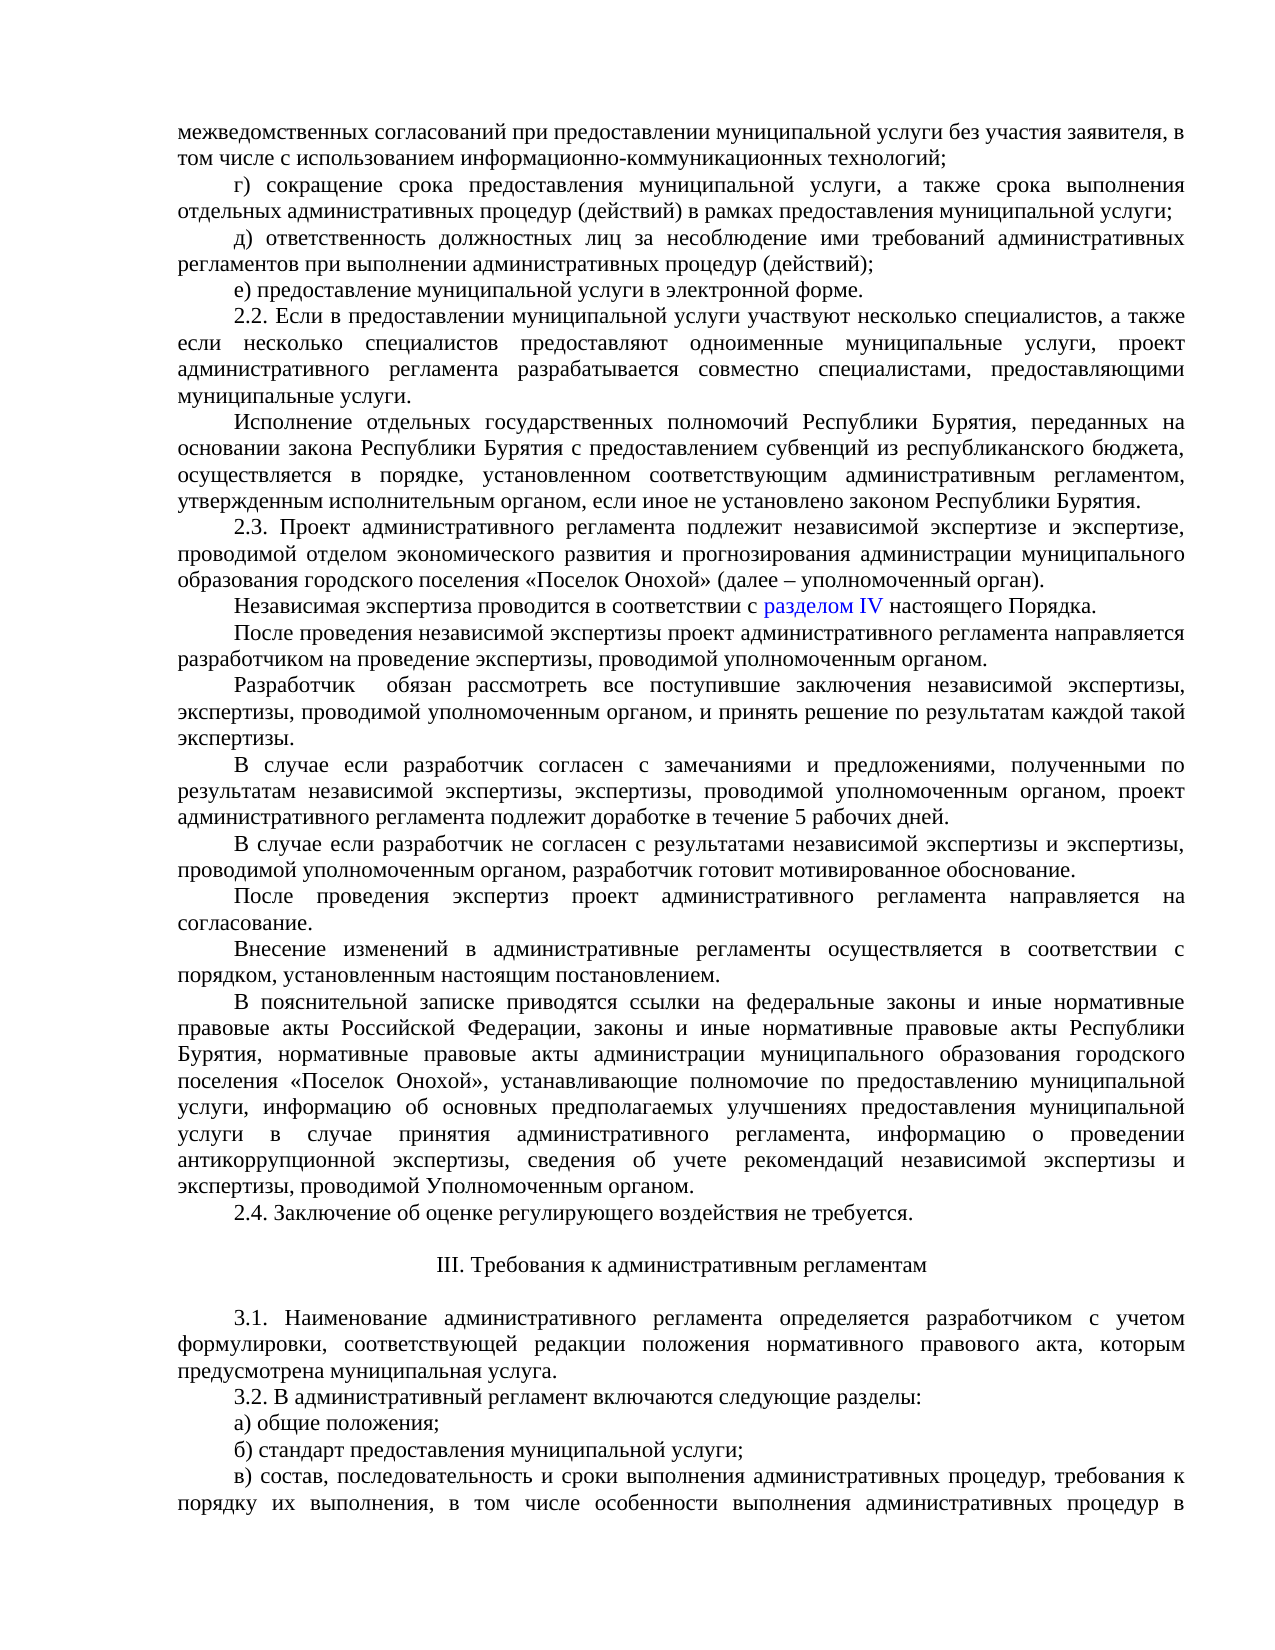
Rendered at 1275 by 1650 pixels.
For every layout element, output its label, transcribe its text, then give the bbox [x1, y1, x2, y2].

text д) ответственность должностных лиц за несоблюдение ими требований административных регламентов при выполнении административных процедур (действий); [177, 223, 1186, 276]
text После проведения экспертиз проект административного регламента направляется на согласование. [177, 882, 1186, 935]
text Исполнение отдельных государственных полномочий Республики Бурятия, переданных на основании закона Республики Бурятия с предоставлением субвенций из республиканского бюджета, осуществляется в порядке, установленном соответствующим административным регламентом, утвержденным исполнительным органом, если иное не установлено законом Республики Бурятия. [177, 408, 1186, 513]
text а) общие положения; [177, 1409, 1186, 1436]
text Независимая экспертиза проводится в соответствии с разделом IV настоящего Порядка. [177, 592, 1186, 619]
text 2.3. Проект административного регламента подлежит независимой экспертизе и экспертизе, проводимой отделом экономического развития и прогнозирования администрации муниципального образования городского поселения «Поселок Онохой» (далее – уполномоченный орган). [177, 513, 1186, 592]
text 3.1. Наименование административного регламента определяется разработчиком с учетом формулировки, соответствующей редакции положения нормативного правового акта, которым предусмотрена муниципальная услуга. [177, 1304, 1186, 1383]
text Разработчик обязан рассмотреть все поступившие заключения независимой экспертизы, экспертизы, проводимой уполномоченным органом, и принять решение по результатам каждой такой экспертизы. [177, 672, 1186, 751]
text е) предоставление муниципальной услуги в электронной форме. [177, 276, 1186, 303]
text В случае если разработчик согласен с замечаниями и предложениями, полученными по результатам независимой экспертизы, экспертизы, проводимой уполномоченным органом, проект административного регламента подлежит доработке в течение 5 рабочих дней. [177, 751, 1186, 830]
text Внесение изменений в административные регламенты осуществляется в соответствии с порядком, установленным настоящим постановлением. [177, 935, 1186, 988]
text В пояснительной записке приводятся ссылки на федеральные законы и иные нормативные правовые акты Российской Федерации, законы и иные нормативные правовые акты Республики Бурятия, нормативные правовые акты администрации муниципального образования городского поселения «Поселок Онохой», устанавливающие полномочие по предоставлению муниципальной услуги, информацию об основных предполагаемых улучшениях предоставления муниципальной услуги в случае принятия административного регламента, информацию о проведении антикоррупционной экспертизы, сведения об учете рекомендаций независимой экспертизы и экспертизы, проводимой Уполномоченным органом. [177, 988, 1186, 1199]
text 2.2. Если в предоставлении муниципальной услуги участвуют несколько специалистов, а также если несколько специалистов предоставляют одноименные муниципальные услуги, проект административного регламента разрабатывается совместно специалистами, предоставляющими муниципальные услуги. [177, 303, 1186, 408]
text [177, 118, 1186, 171]
text 3.2. В административный регламент включаются следующие разделы: [177, 1383, 1186, 1409]
text В случае если разработчик не согласен с результатами независимой экспертизы и экспертизы, проводимой уполномоченным органом, разработчик готовит мотивированное обоснование. [177, 830, 1186, 882]
text III. Требования к административным регламентам [177, 1251, 1186, 1278]
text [177, 1462, 1186, 1515]
text После проведения независимой экспертизы проект административного регламента направляется разработчиком на проведение экспертизы, проводимой уполномоченным органом. [177, 619, 1186, 672]
text г) сокращение срока предоставления муниципальной услуги, а также срока выполнения отдельных административных процедур (действий) в рамках предоставления муниципальной услуги; [177, 171, 1186, 223]
text 2.4. Заключение об оценке регулирующего воздействия не требуется. [177, 1199, 1186, 1225]
text б) стандарт предоставления муниципальной услуги; [177, 1436, 1186, 1462]
